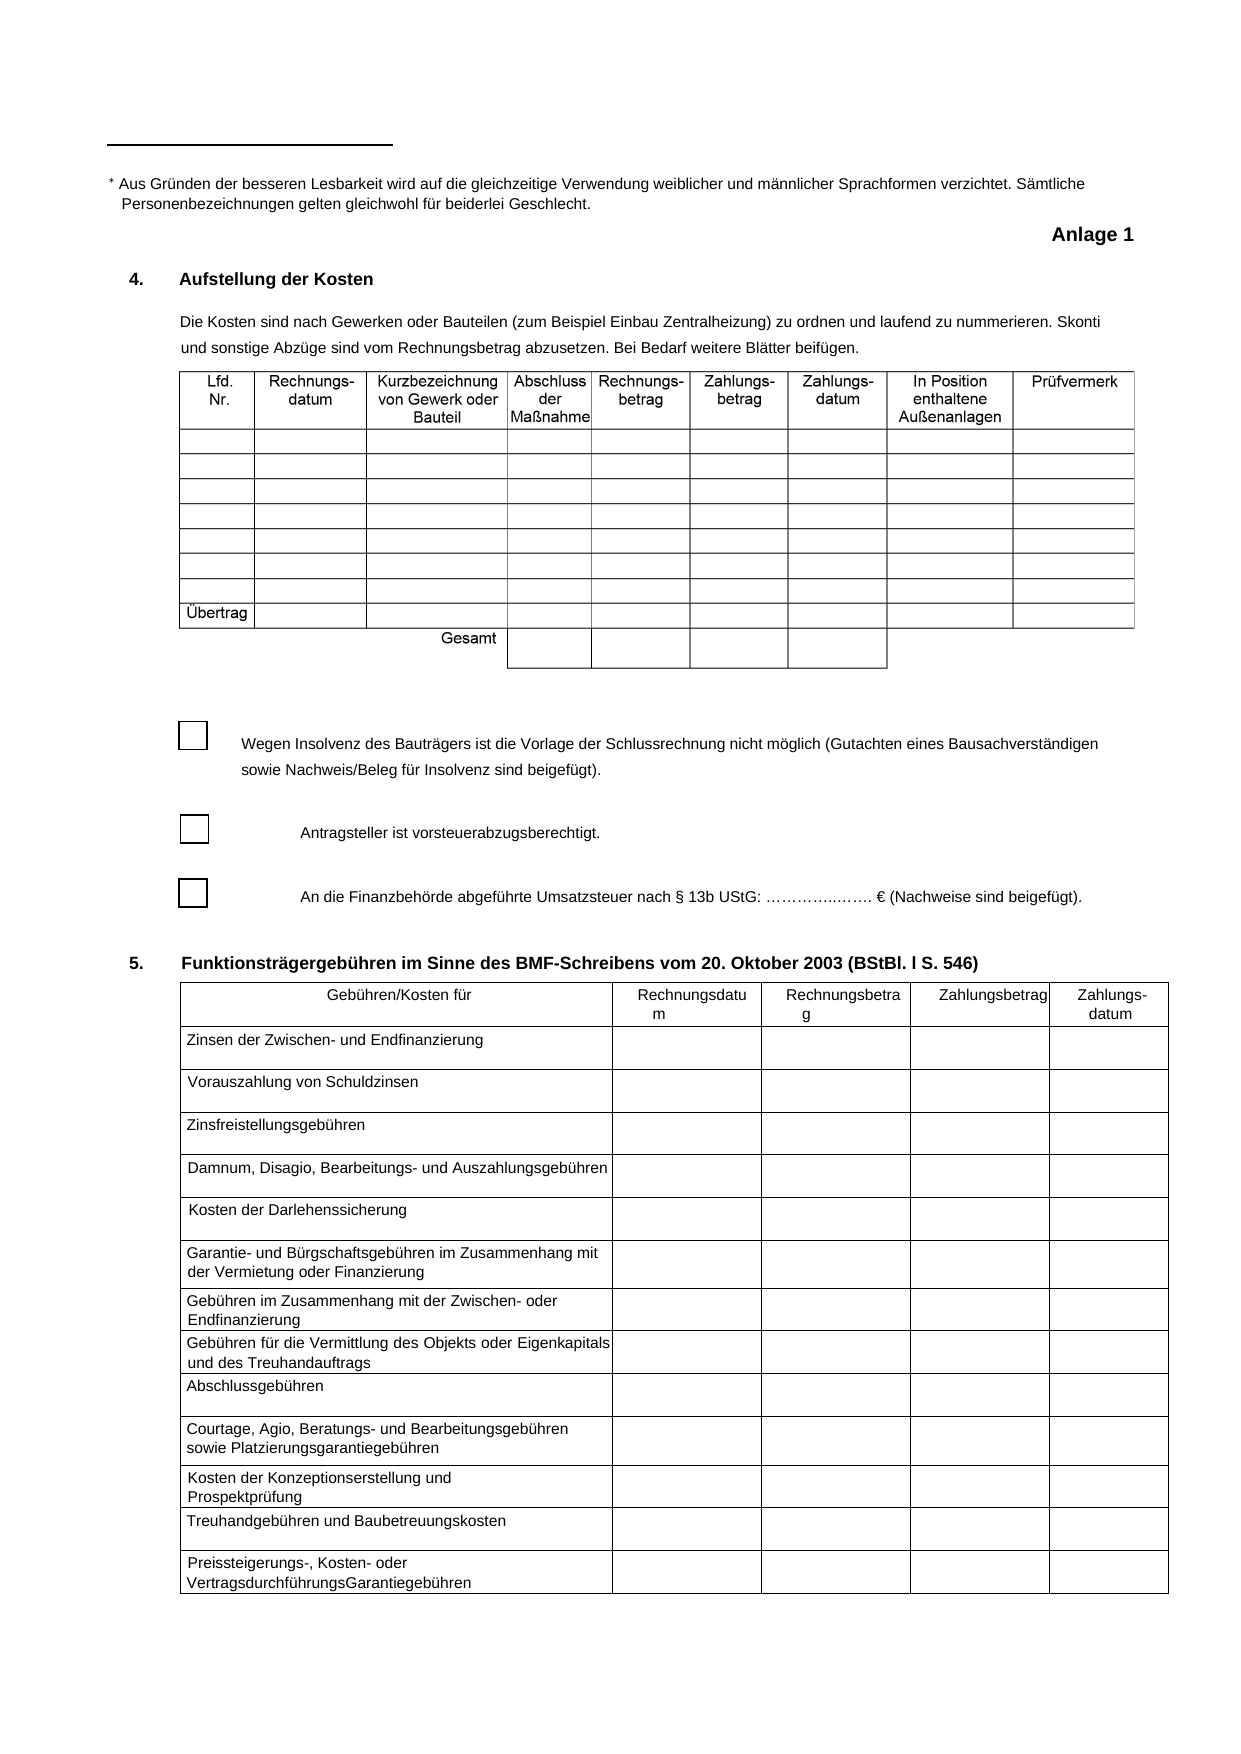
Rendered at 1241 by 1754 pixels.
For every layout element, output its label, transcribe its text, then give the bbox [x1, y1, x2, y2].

table_cell [1050, 1027, 1168, 1069]
table_header Zahlungsbetrag [911, 983, 1049, 1026]
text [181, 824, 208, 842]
table_cell [613, 1070, 761, 1112]
table_cell [1050, 1331, 1168, 1373]
table_cell Courtage, Agio, Beratungs- und Bearbeitungsgebühren sowie Platzierungsgarantiegebühren [181, 1417, 612, 1464]
table_cell [911, 1466, 1049, 1507]
table_cell [1050, 1113, 1168, 1154]
table_cell [762, 1241, 910, 1287]
table_cell [762, 1070, 910, 1112]
table_cell [762, 1551, 910, 1593]
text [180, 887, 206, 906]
table_header Gebühren/Kosten für [181, 983, 612, 1026]
subtitle Anlage 1 [107, 223, 1134, 245]
table_cell [911, 1198, 1049, 1240]
table_cell [613, 1466, 761, 1507]
text Antragsteller ist vorsteuerabzugsberechtigt. [209, 824, 1119, 842]
table_cell [762, 1466, 910, 1507]
text Wegen Insolvenz des Bauträgers ist die Vorlage der Schlussrechnung nicht möglich (Gutachten eines Bausachverständigen sowie Nachweis/Beleg für Insolvenz sind beigefügt). [179, 721, 1119, 779]
table_cell [762, 1027, 910, 1069]
table_header Rechnungsdatum [613, 983, 761, 1026]
table_cell [1050, 1374, 1168, 1416]
table_cell [613, 1289, 761, 1330]
table_cell Kosten der Konzeptionserstellung und Prospektprüfung [181, 1466, 612, 1507]
table_cell [613, 1331, 761, 1373]
text * Aus Gründen der besseren Lesbarkeit wird auf die gleichzeitige Verwendung weiblicher und männlicher Sprachformen verzichtet. Sämtliche Personenbezeichnungen gelten gleichwohl für beiderlei Geschlecht. [107, 174, 1119, 213]
table_cell Gebühren im Zusammenhang mit der Zwischen- oder Endfinanzierung [181, 1289, 612, 1330]
text An die Finanzbehörde abgeführte Umsatzsteuer nach § 13b UStG: …………..……. € (Nachweise sind beigefügt). [208, 887, 1119, 906]
table_cell [613, 1155, 761, 1197]
table_cell [762, 1331, 910, 1373]
table_cell [762, 1417, 910, 1464]
table_cell [1050, 1198, 1168, 1240]
picture [178, 371, 1135, 669]
table_cell [1050, 1241, 1168, 1287]
table_cell [1050, 1551, 1168, 1593]
table_cell [911, 1374, 1049, 1416]
table_cell [613, 1374, 761, 1416]
table_cell [911, 1155, 1049, 1197]
table_cell [1050, 1289, 1168, 1330]
table_cell [1050, 1466, 1168, 1507]
table_cell [762, 1289, 910, 1330]
table_cell Preissteigerungs-, Kosten- oder VertragsdurchführungsGarantiegebühren [181, 1551, 612, 1593]
table_header Rechnungsbetrag [762, 983, 910, 1026]
table_cell [762, 1113, 910, 1154]
table_cell Damnum, Disagio, Bearbeitungs- und Auszahlungsgebühren [181, 1155, 612, 1197]
table_cell [911, 1417, 1049, 1464]
subtitle 4. Aufstellung der Kosten [107, 268, 1134, 289]
table_cell [911, 1113, 1049, 1154]
table_cell Garantie- und Bürgschaftsgebühren im Zusammenhang mit der Vermietung oder Finanzierung [181, 1241, 612, 1287]
table_cell Vorauszahlung von Schuldzinsen [181, 1070, 612, 1112]
table_cell Kosten der Darlehenssicherung [181, 1198, 612, 1240]
table_cell [762, 1374, 910, 1416]
table_cell [613, 1551, 761, 1593]
table_cell [911, 1027, 1049, 1069]
subtitle 5. Funktionsträgergebühren im Sinne des BMF-Schreibens vom 20. Oktober 2003 (BStBl. l S. 546) [107, 952, 1134, 973]
table_cell [1050, 1417, 1168, 1464]
table_cell [613, 1113, 761, 1154]
table_cell [613, 1027, 761, 1069]
table_cell [911, 1331, 1049, 1373]
table_header Zahlungs- datum [1050, 983, 1168, 1026]
table_cell Zinsen der Zwischen- und Endfinanzierung [181, 1027, 612, 1069]
table_cell [1050, 1155, 1168, 1197]
table_cell Treuhandgebühren und Baubetreuungskosten [181, 1508, 612, 1550]
table_cell Zinsfreistellungsgebühren [181, 1113, 612, 1154]
table_cell [911, 1289, 1049, 1330]
table_cell [762, 1155, 910, 1197]
table_cell [613, 1417, 761, 1464]
table_cell [911, 1070, 1049, 1112]
table_cell Abschlussgebühren [181, 1374, 612, 1416]
table_cell [613, 1241, 761, 1287]
table_cell [613, 1198, 761, 1240]
table_cell Gebühren für die Vermittlung des Objekts oder Eigenkapitals und des Treuhandauftrags [181, 1331, 612, 1373]
table_cell [613, 1508, 761, 1550]
table_cell [911, 1241, 1049, 1287]
table_cell [762, 1508, 910, 1550]
table_cell [911, 1551, 1049, 1593]
table_cell [1050, 1070, 1168, 1112]
table_cell [762, 1198, 910, 1240]
table_cell [911, 1508, 1049, 1550]
text Die Kosten sind nach Gewerken oder Bauteilen (zum Beispiel Einbau Zentralheizung) zu ordnen und laufend zu nummerieren. Skonti und sonstige Abzüge sind vom Rechnungsbetrag abzusetzen. Bei Bedarf weitere Blätter beifügen. [179, 312, 1119, 357]
table_cell [1050, 1508, 1168, 1550]
